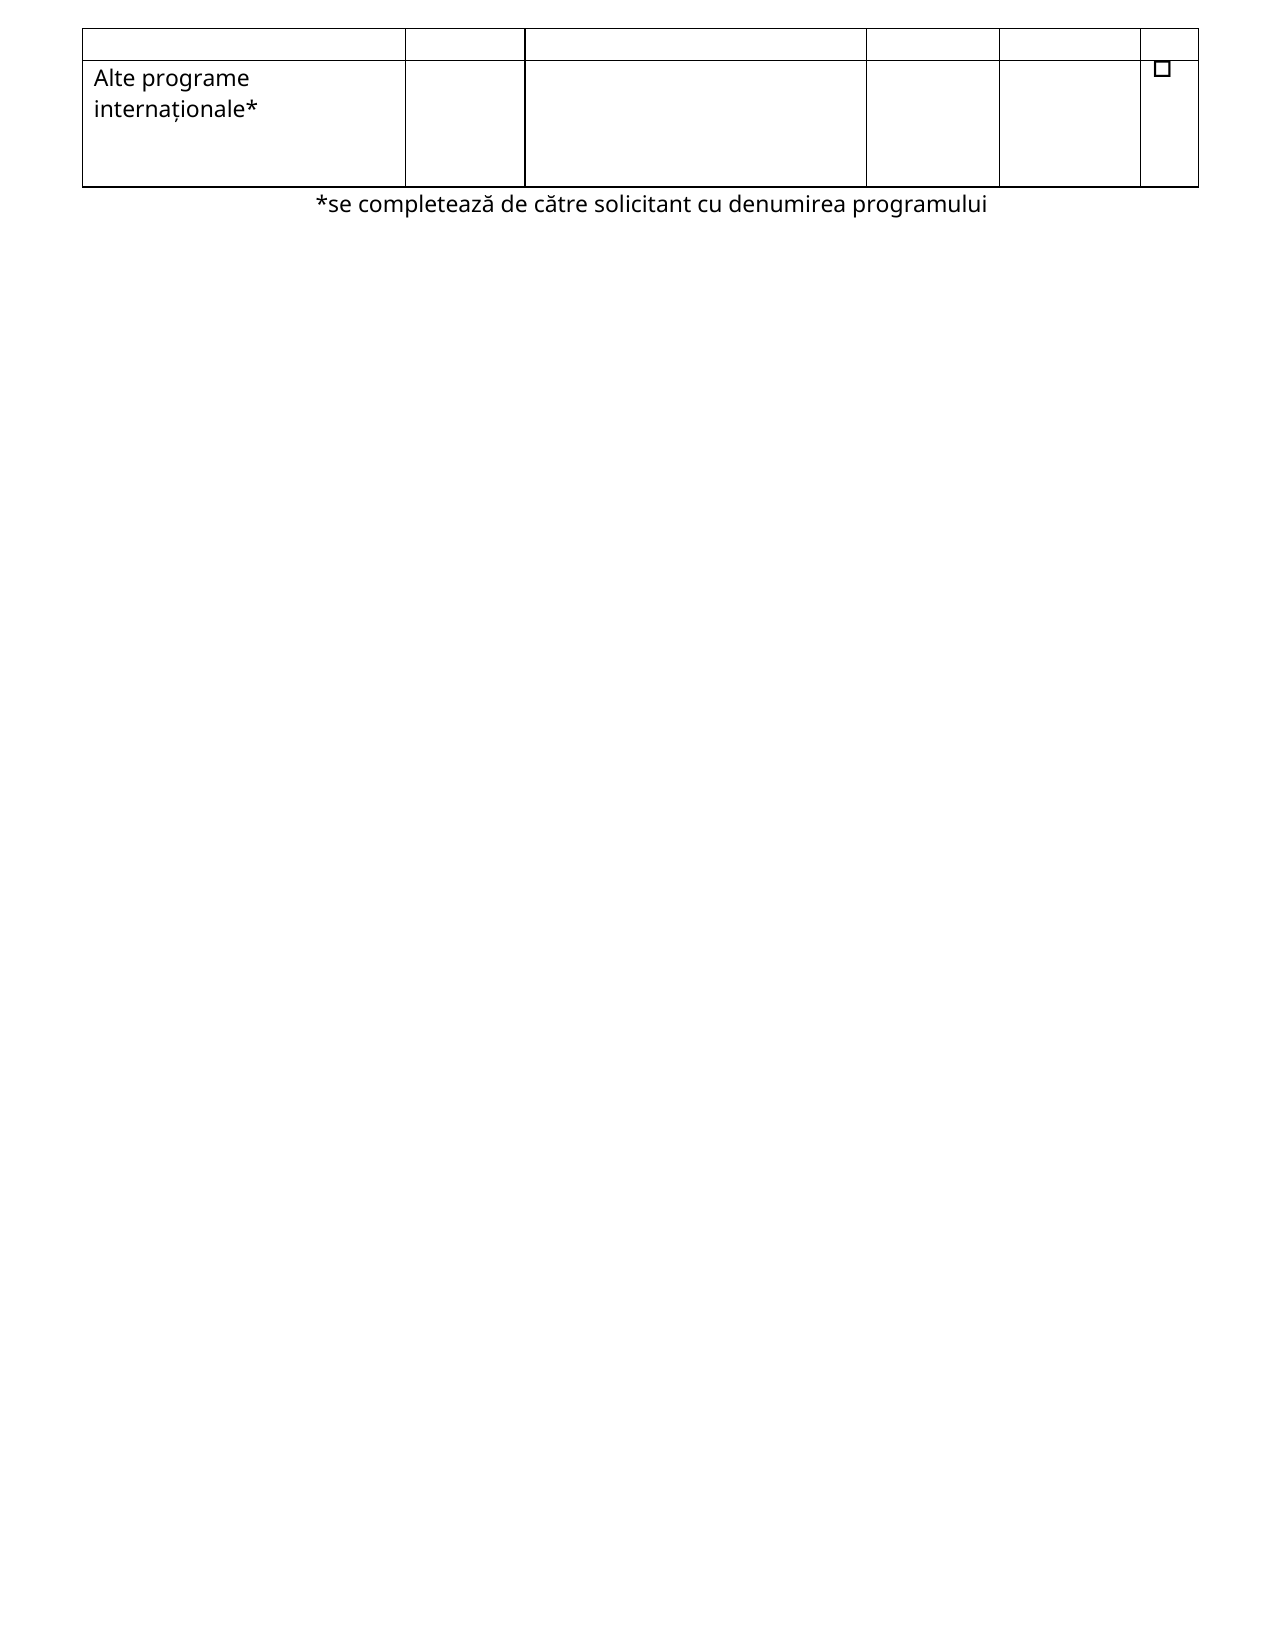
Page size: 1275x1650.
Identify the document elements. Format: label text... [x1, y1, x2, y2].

table_cell [406, 61, 524, 186]
table_cell [526, 29, 866, 60]
text *se completează de către solicitant cu denumirea programului [94, 187, 1209, 219]
table_cell Alte programe internaţionale* [83, 61, 405, 186]
table_cell [867, 61, 999, 186]
table_cell [1141, 29, 1198, 60]
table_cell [83, 29, 405, 60]
table_cell [1141, 61, 1198, 186]
table_cell [406, 29, 524, 60]
table_cell [526, 61, 866, 186]
table_cell [1000, 61, 1140, 186]
table_cell [1000, 29, 1140, 60]
table_cell [867, 29, 999, 60]
